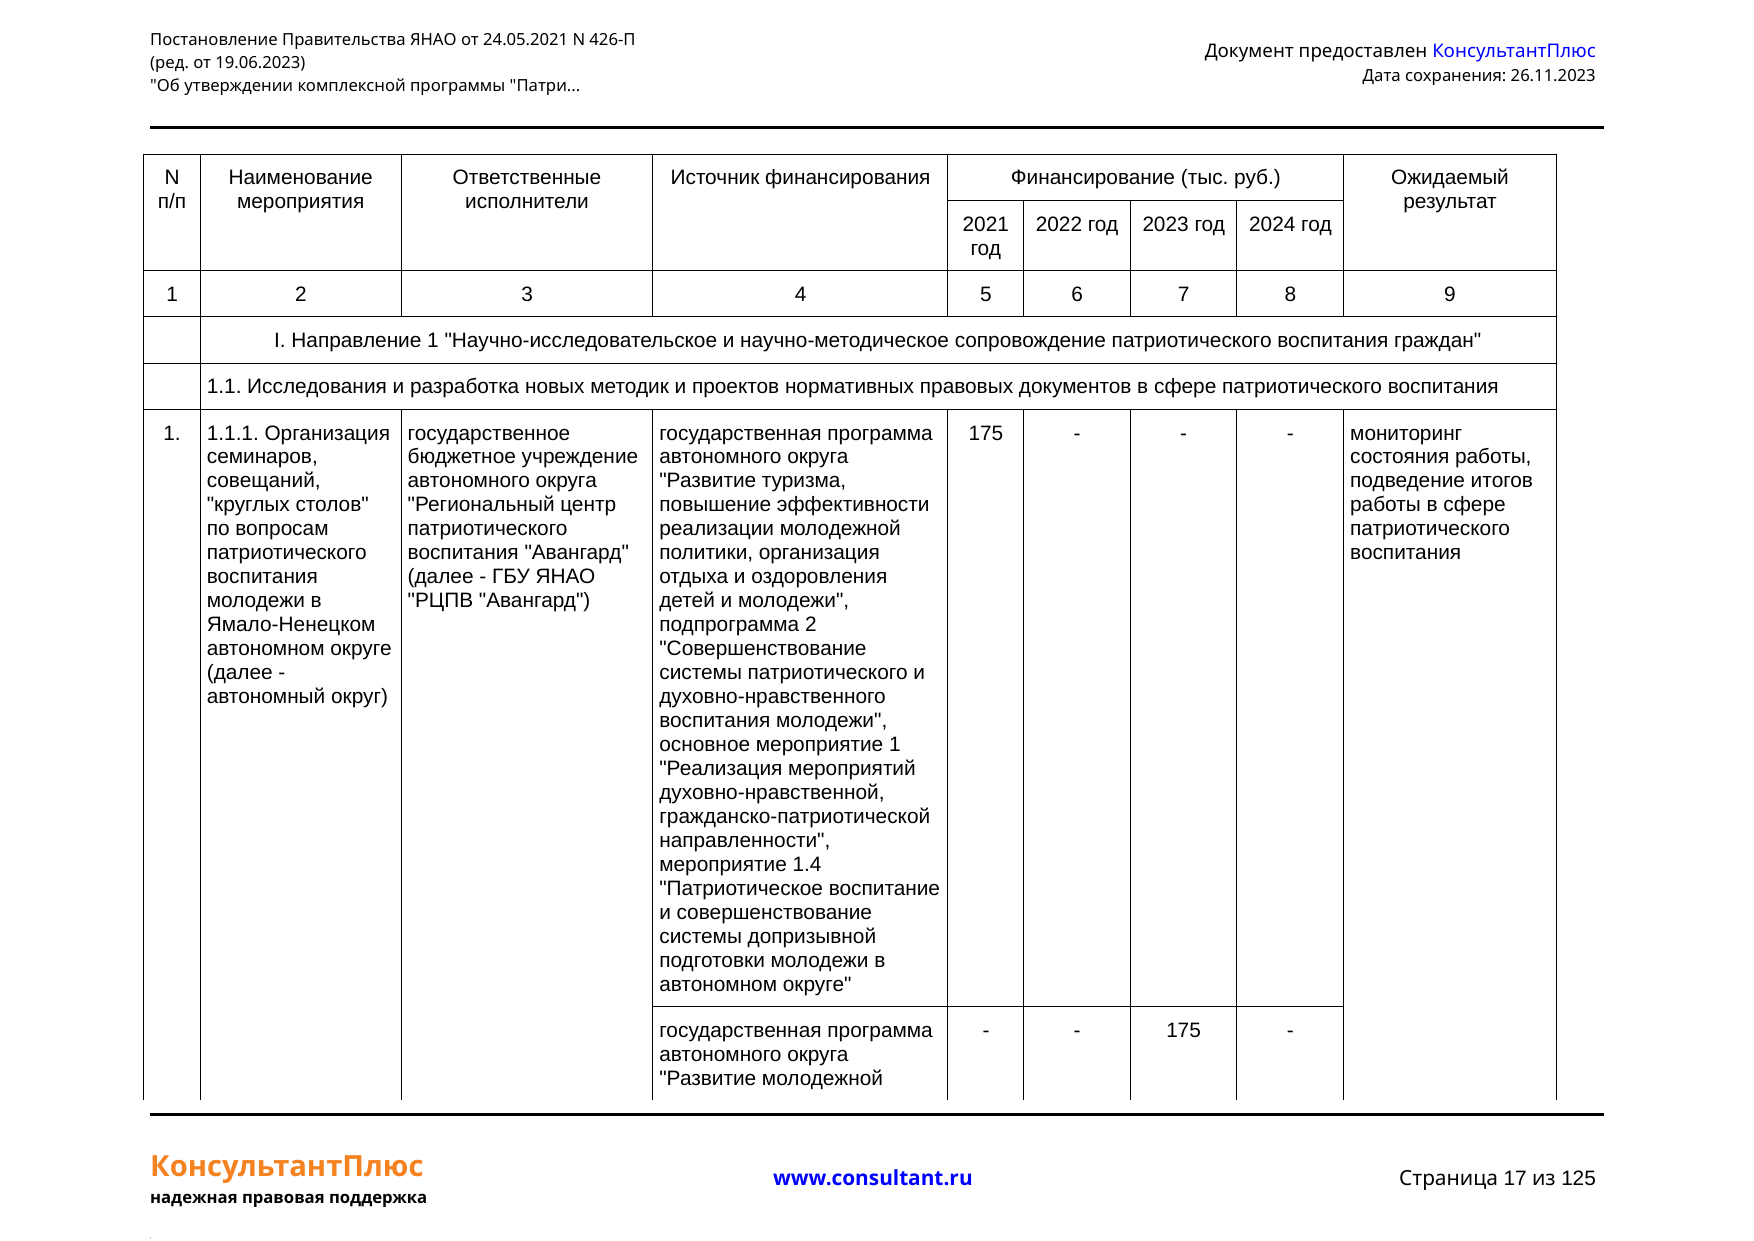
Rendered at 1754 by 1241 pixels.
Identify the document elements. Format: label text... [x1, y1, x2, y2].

table_cell - [1237, 410, 1343, 1006]
table_cell 1. [144, 410, 200, 1100]
table_cell 175 [1131, 1007, 1236, 1100]
table_cell 9 [1344, 271, 1556, 316]
table_cell - [1131, 410, 1236, 1006]
table_cell 8 [1237, 271, 1343, 316]
table_cell [144, 317, 200, 362]
table_header N п/п [144, 155, 200, 270]
table_cell 2024 год [1237, 201, 1343, 270]
table_cell государственная программа автономного округа "Развитие туризма, повышение эффективности реализации молодежной политики, организация отдыха и оздоровления детей и молодежи", подпрограмма 2 "Совершенствование системы патриотического и духовно-нравственного воспитания молодежи", основное мероприятие 1 "Реализация мероприятий духовно-нравственной, гражданско-патриотической направленности", мероприятие 1.4 "Патриотическое воспитание и совершенствование системы допризывной подготовки молодежи в автономном округе" [653, 410, 947, 1006]
table_cell 7 [1131, 271, 1236, 316]
table_header Ответственные исполнители [402, 155, 652, 270]
table_cell 3 [402, 271, 652, 316]
table_cell государственное бюджетное учреждение автономного округа "Региональный центр патриотического воспитания "Авангард" (далее - ГБУ ЯНАО "РЦПВ "Авангард") [402, 410, 652, 1100]
table_cell - [1024, 1007, 1130, 1100]
table_header Ожидаемый результат [1344, 155, 1556, 270]
table_header Источник финансирования [653, 155, 947, 270]
table_cell 2 [201, 271, 401, 316]
table_cell I. Направление 1 "Научно-исследовательское и научно-методическое сопровождение патриотического воспитания граждан" [201, 317, 1556, 362]
table_cell - [1024, 410, 1130, 1006]
table_cell 6 [1024, 271, 1130, 316]
table_cell 1.1. Исследования и разработка новых методик и проектов нормативных правовых документов в сфере патриотического воспитания [201, 364, 1556, 409]
table_cell 2023 год [1131, 201, 1236, 270]
table_header Финансирование (тыс. руб.) [948, 155, 1343, 200]
table_cell 2022 год [1024, 201, 1130, 270]
table_cell 1 [144, 271, 200, 316]
table_cell 1.1.1. Организация семинаров, совещаний, "круглых столов" по вопросам патриотического воспитания молодежи в Ямало-Ненецком автономном округе (далее - автономный округ) [201, 410, 401, 1100]
table_cell 4 [653, 271, 947, 316]
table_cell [653, 1007, 947, 1100]
table_header Наименование мероприятия [201, 155, 401, 270]
table_cell [144, 364, 200, 409]
table_cell 2021 год [948, 201, 1023, 270]
table_cell 175 [948, 410, 1023, 1006]
table_cell 5 [948, 271, 1023, 316]
table_cell - [948, 1007, 1023, 1100]
table_cell мониторинг состояния работы, подведение итогов работы в сфере патриотического воспитания [1344, 410, 1556, 1100]
table_cell - [1237, 1007, 1343, 1100]
